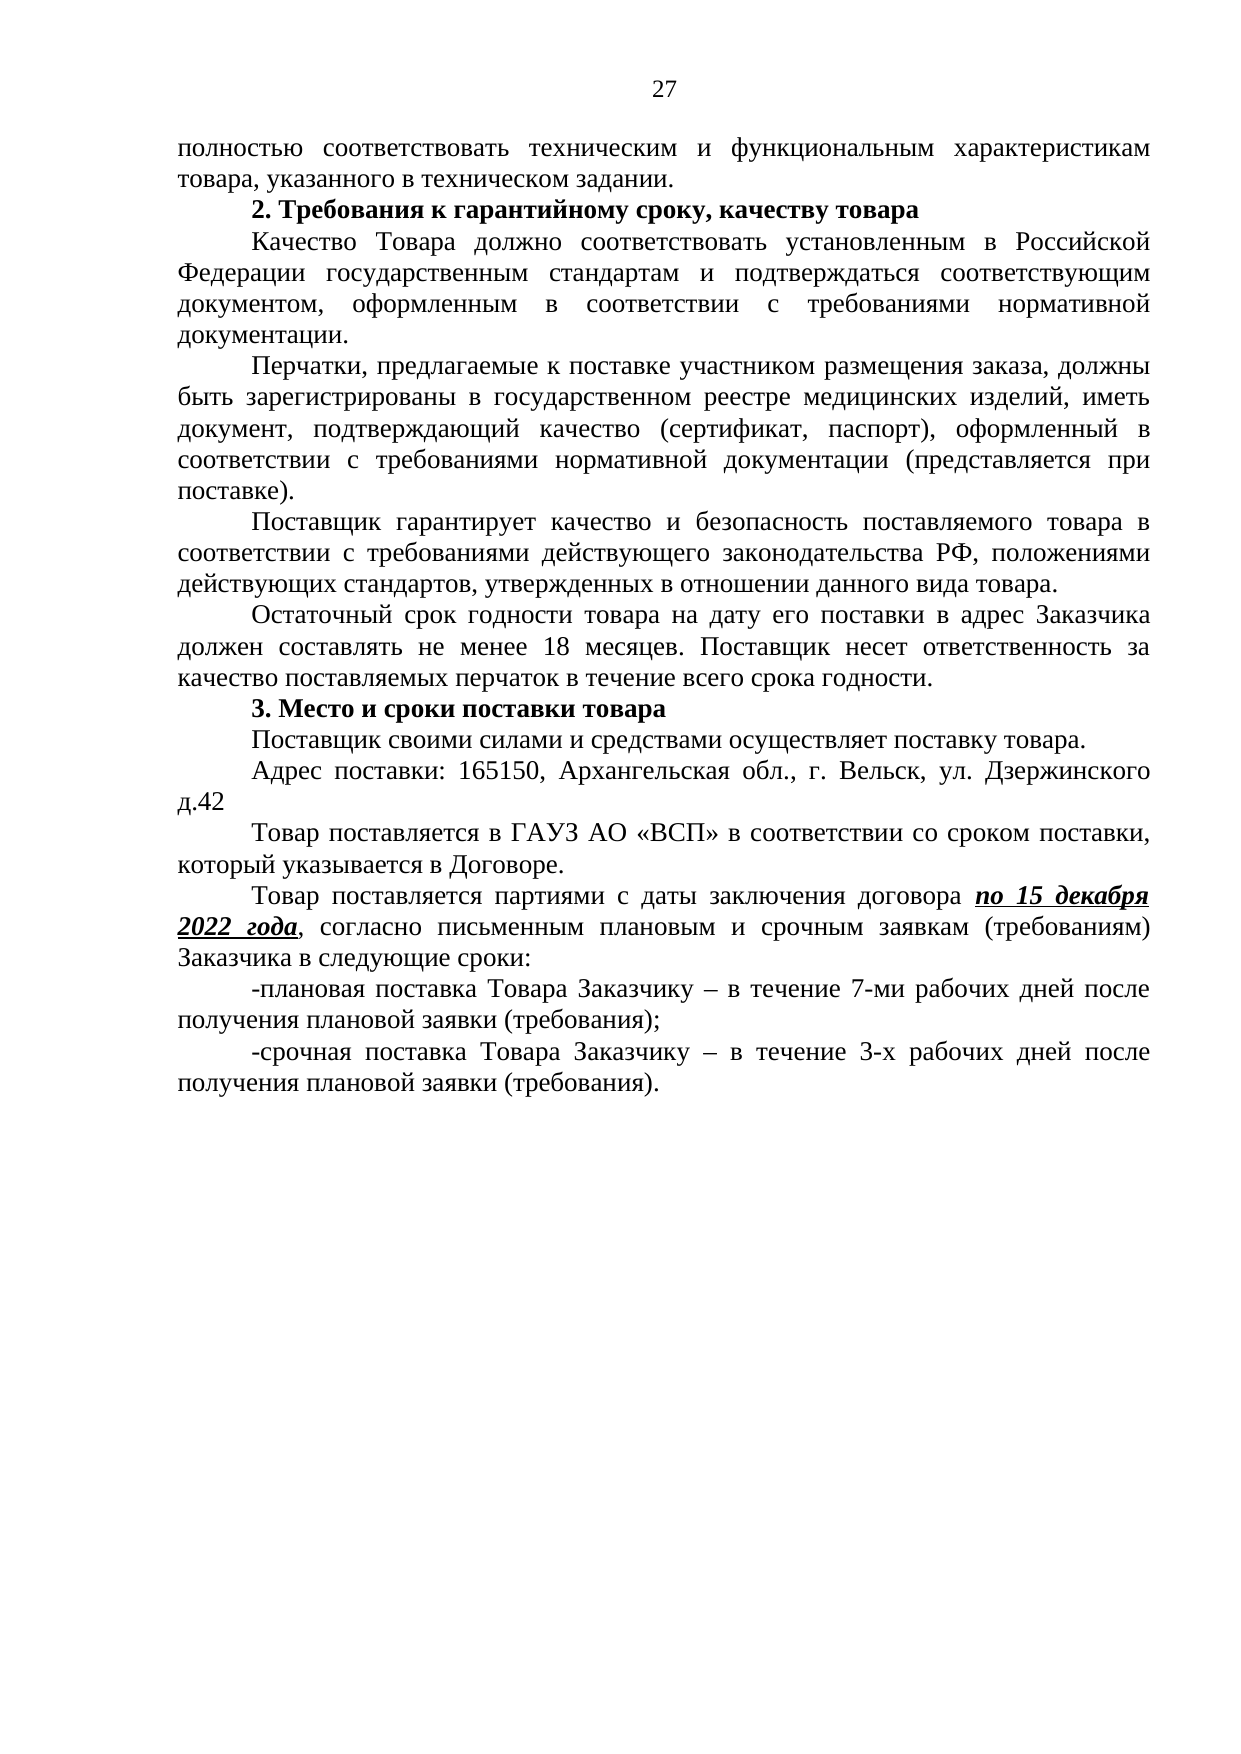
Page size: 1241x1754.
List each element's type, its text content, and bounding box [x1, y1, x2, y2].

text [177, 131, 1152, 194]
text Товар поставляется партиями с даты заключения договора по 15 декабря 2022 года, согласно письменным плановым и срочным заявкам (требованиям) Заказчика в следующие сроки: [177, 879, 1152, 972]
text -плановая поставка Товара Заказчику – в течение 7-ми рабочих дней после получения плановой заявки (требования); [177, 972, 1152, 1034]
text 2. Требования к гарантийному сроку, качеству товара [177, 194, 1152, 225]
text -срочная поставка Товара Заказчику – в течение 3-х рабочих дней после получения плановой заявки (требования). [177, 1034, 1152, 1097]
text Поставщик своими силами и средствами осуществляет поставку товара. [177, 723, 1152, 754]
text Качество Товара должно соответствовать установленным в Российской Федерации государственным стандартам и подтверждаться соответствующим документом, оформленным в соответствии с требованиями нормативной документации. [177, 225, 1152, 349]
text Поставщик гарантирует качество и безопасность поставляемого товара в соответствии с требованиями действующего законодательства РФ, положениями действующих стандартов, утвержденных в отношении данного вида товара. [177, 505, 1152, 598]
text Остаточный срок годности товара на дату его поставки в адрес Заказчика должен составлять не менее 18 месяцев. Поставщик несет ответственность за качество поставляемых перчаток в течение всего срока годности. [177, 598, 1152, 692]
text Адрес поставки: 165150, Архангельская обл., г. Вельск, ул. Дзержинского д.42 [177, 754, 1152, 817]
text Перчатки, предлагаемые к поставке участником размещения заказа, должны быть зарегистрированы в государственном реестре медицинских изделий, иметь документ, подтверждающий качество (сертификат, паспорт), оформленный в соответствии с требованиями нормативной документации (представляется при поставке). [177, 349, 1152, 505]
text 3. Место и сроки поставки товара [177, 692, 1152, 723]
text Товар поставляется в ГАУЗ АО «ВСП» в соответствии со сроком поставки, который указывается в Договоре. [177, 817, 1152, 879]
